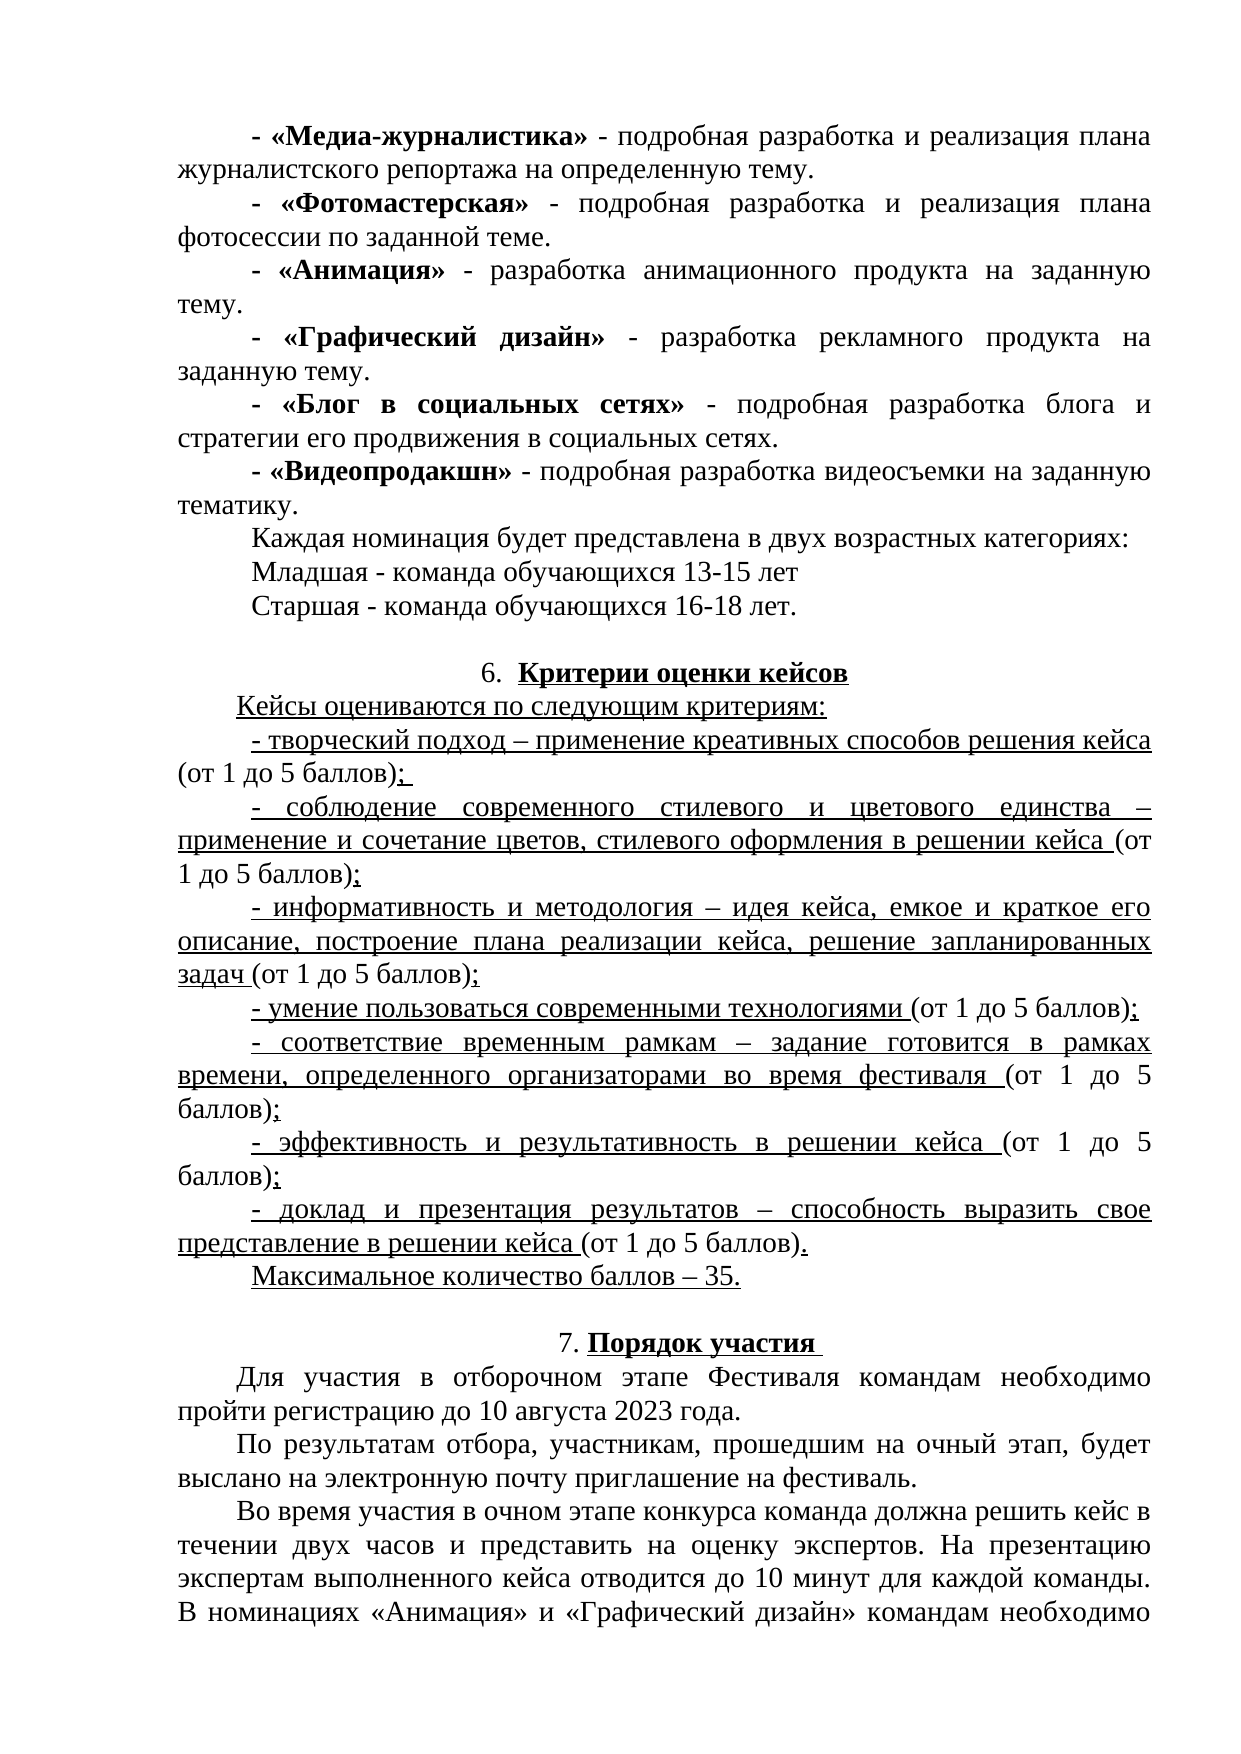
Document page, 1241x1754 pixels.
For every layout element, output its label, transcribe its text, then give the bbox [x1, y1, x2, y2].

text Старшая - команда обучающихся 16-18 лет. [177, 588, 1152, 621]
text - «Медиа-журналистика» - подробная разработка и реализация плана журналистского репортажа на определенную тему. [177, 118, 1152, 185]
text Максимальное количество баллов – 35. [177, 1258, 1152, 1292]
text Каждая номинация будет представлена в двух возрастных категориях: [177, 521, 1152, 554]
text - информативность и методология – идея кейса, емкое и краткое его описание, построение плана реализации кейса, решение запланированных задач (от 1 до 5 баллов); [177, 953, 1152, 990]
text - информативность и методология – идея кейса, емкое и краткое его описание, построение плана реализации кейса, решение запланированных задач (от 1 до 5 баллов); [177, 889, 1152, 952]
text Кейсы оцениваются по следующим критериям: [177, 688, 1152, 722]
text - «Фотомастерская» - подробная разработка и реализация плана фотосессии по заданной теме. [177, 185, 1152, 252]
text - «Блог в социальных сетях» - подробная разработка блога и стратегии его продвижения в социальных сетях. [177, 386, 1152, 453]
text - эффективность и результативность в решении кейса (от 1 до 5 баллов); [177, 1124, 1152, 1191]
text - «Анимация» - разработка анимационного продукта на заданную тему. [177, 252, 1152, 319]
text Для участия в отборочном этапе Фестиваля командам необходимо пройти регистрацию до 10 августа 2023 года. [177, 1359, 1152, 1426]
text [177, 1493, 1152, 1627]
list Порядок участия [177, 1326, 1152, 1359]
text - умение пользоваться современными технологиями (от 1 до 5 баллов); [177, 990, 1152, 1024]
text По результатам отбора, участникам, прошедшим на очный этап, будет выслано на электронную почту приглашение на фестиваль. [177, 1426, 1152, 1493]
text - соответствие временным рамкам – задание готовится в рамках времени, определенного организаторами во время фестиваля (от 1 до 5 баллов); [177, 1024, 1152, 1124]
text - соблюдение современного стилевого и цветового единства – применение и сочетание цветов, стилевого оформления в решении кейса (от 1 до 5 баллов); [177, 789, 1152, 889]
text - доклад и презентация результатов – способность выразить свое представление в решении кейса (от 1 до 5 баллов). [177, 1191, 1152, 1258]
text Младшая - команда обучающихся 13-15 лет [177, 554, 1152, 588]
text - творческий подход – применение креативных способов решения кейса (от 1 до 5 баллов); [177, 722, 1152, 789]
text - «Видеопродакшн» - подробная разработка видеосъемки на заданную тематику. [177, 453, 1152, 521]
list Критерии оценки кейсов [177, 655, 1152, 688]
text - «Графический дизайн» - разработка рекламного продукта на заданную тему. [177, 319, 1152, 386]
